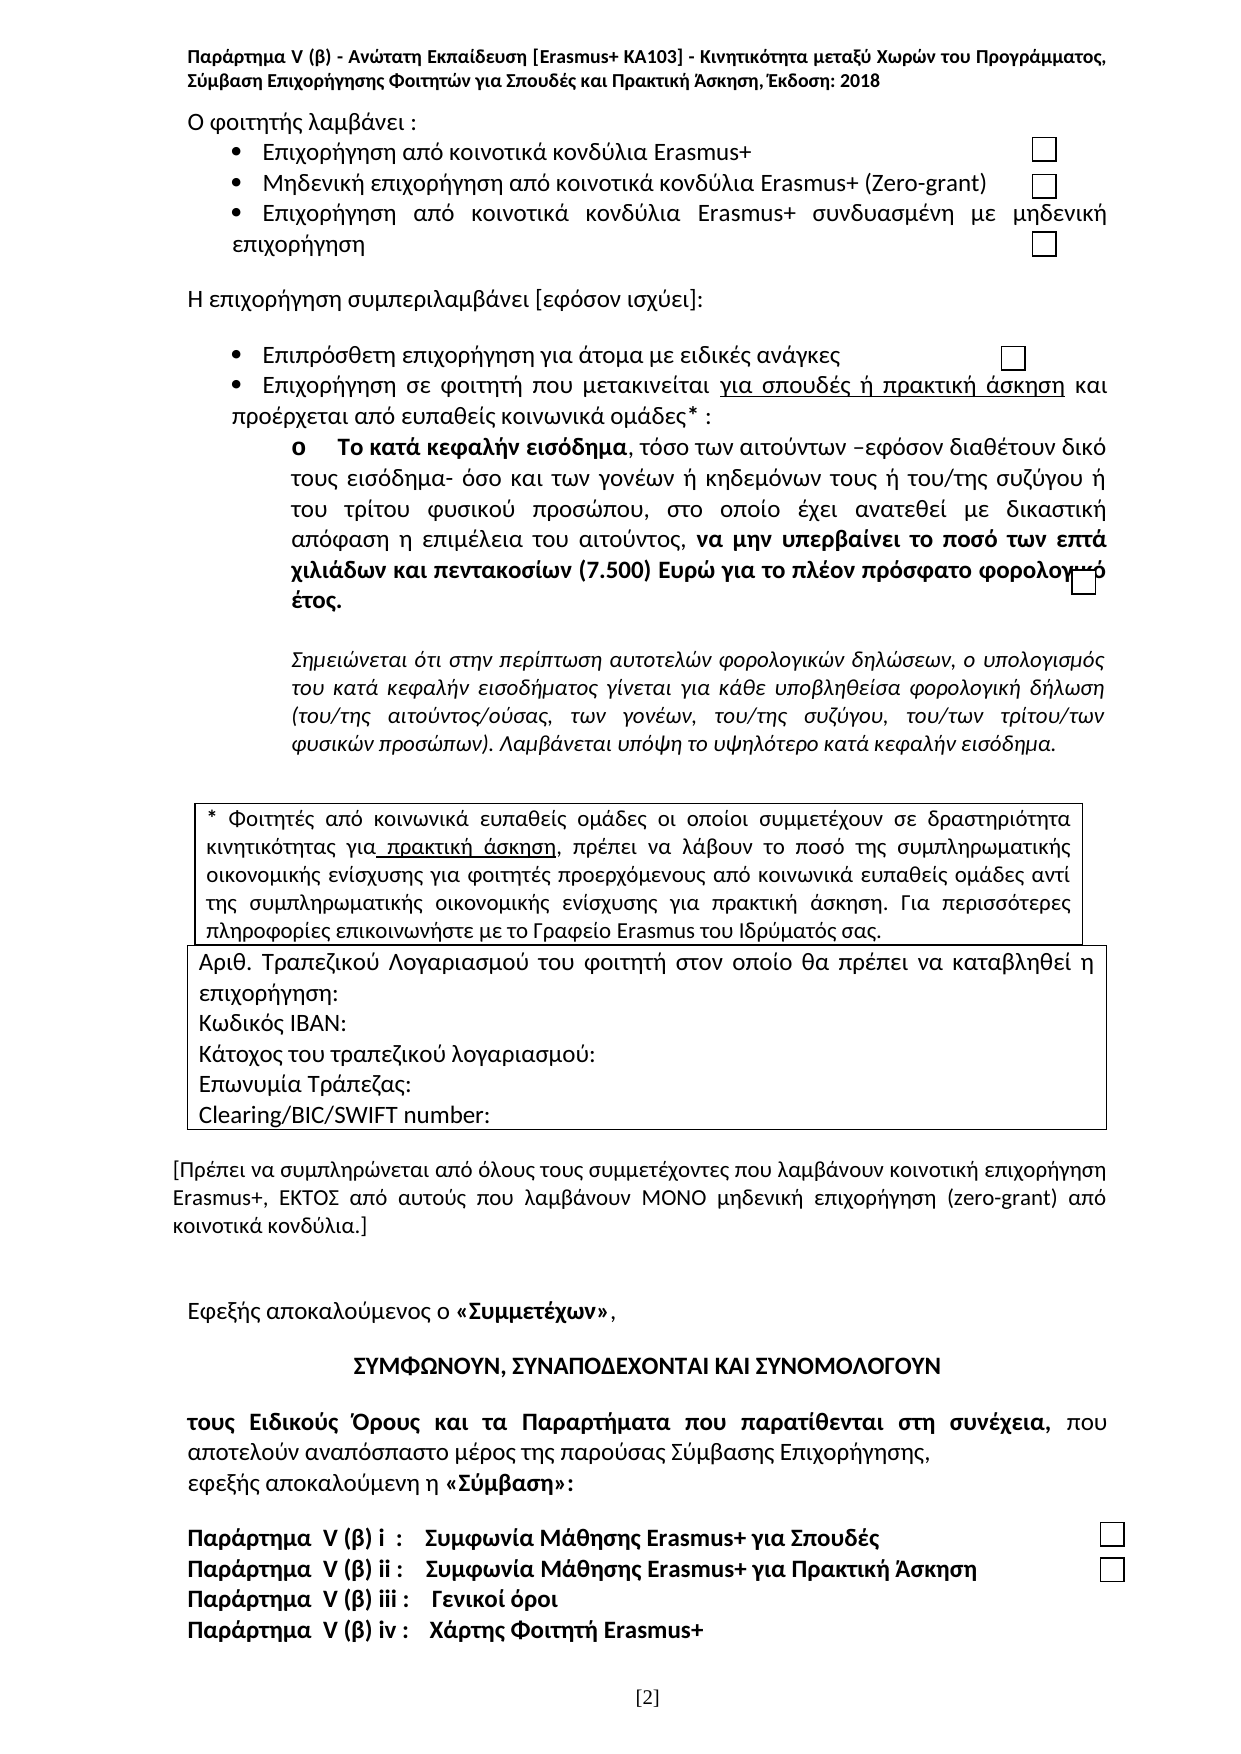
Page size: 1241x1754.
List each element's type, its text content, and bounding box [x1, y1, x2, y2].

table_header Αριθ. Τραπεζικού Λογαριασμού του φοιτητή στον οποίο θα πρέπει να καταβληθεί η επιχορήγηση: Κωδικός IBAN: Κάτοχος του τραπεζικού λογαριασμού: Επωνυμία Τράπεζας: Clearing/BIC/SWIFT number: [188, 946, 1106, 1129]
list Το κατά κεφαλήν εισόδημα, τόσο των αιτούντων –εφόσον διαθέτουν δικό τους εισόδημα- όσο και των γονέων ή κηδεμόνων τους ή του/της συζύγου ή του τρίτου φυσικού προσώπου, στο οποίο έχει ανατεθεί με δικαστική απόφαση η επιμέλεια του αιτούντος, να μην υπερβαίνει το ποσό των επτά χιλιάδων και πεντακοσίων (7.500) Ευρώ για το πλέον πρόσφατο φορολογικό έτος. [291, 431, 1107, 615]
text Παράρτημα V (β) ii : Συμφωνία Μάθησης Erasmus+ για Πρακτική Άσκηση [187, 1553, 1107, 1583]
list Μηδενική επιχορήγηση από κοινοτικά κονδύλια Erasmus+ (Zero-grant) [232, 167, 1107, 197]
text εφεξής αποκαλούμενη η «Σύμβαση»: [187, 1467, 1107, 1497]
text Παράρτημα V (β) iv : Χάρτης Φοιτητή Erasmus+ [187, 1614, 1107, 1644]
list Επιχορήγηση από κοινοτικά κονδύλια Erasmus+ συνδυασμένη με μηδενική επιχορήγηση [232, 197, 1107, 258]
text Εφεξής αποκαλούμενος ο «Συμμετέχων», [187, 1295, 1107, 1325]
text Η επιχορήγηση συμπεριλαμβάνει [εφόσον ισχύει]: [187, 283, 1107, 314]
text [Πρέπει να συμπληρώνεται από όλους τους συμμετέχοντες που λαμβάνουν κοινοτική επιχορήγηση Erasmus+, ΕΚΤΟΣ από αυτούς που λαμβάνουν ΜΟΝΟ μηδενική επιχορήγηση (zero-grant) από κοινοτικά κονδύλια.] [173, 1155, 1107, 1239]
text τους Ειδικούς Όρους και τα Παραρτήματα που παρατίθενται στη συνέχεια, που αποτελούν αναπόσπαστο μέρος της παρούσας Σύμβασης Επιχορήγησης, [187, 1406, 1107, 1467]
list Επιχορήγηση σε φοιτητή που μετακινείται για σπουδές ή πρακτική άσκηση και προέρχεται από ευπαθείς κοινωνικά ομάδες* : [232, 369, 1107, 431]
table_header * Φοιτητές από κοινωνικά ευπαθείς ομάδες οι οποίοι συμμετέχουν σε δραστηριότητα κινητικότητας για πρακτική άσκηση, πρέπει να λάβουν το ποσό της συμπληρωματικής οικονομικής ενίσχυσης για φοιτητές προερχόμενους από κοινωνικά ευπαθείς ομάδες αντί της συμπληρωματικής οικονομικής ενίσχυσης για πρακτική άσκηση. Για περισσότερες πληροφορίες επικοινωνήστε με το Γραφείο Erasmus του Ιδρύματός σας. [196, 804, 1082, 944]
text Παράρτημα V (β) i : Συμφωνία Μάθησης Erasmus+ για Σπουδές [187, 1522, 1107, 1553]
text Παράρτημα V (β) iii : Γενικοί όροι [187, 1583, 1107, 1614]
text Σημειώνεται ότι στην περίπτωση αυτοτελών φορολογικών δηλώσεων, ο υπολογισμός του κατά κεφαλήν εισοδήματος γίνεται για κάθε υποβληθείσα φορολογική δήλωση (του/της αιτούντος/ούσας, των γονέων, του/της συζύγου, του/των τρίτου/των φυσικών προσώπων). Λαμβάνεται υπόψη το υψηλότερο κατά κεφαλήν εισόδημα. [291, 646, 1107, 758]
list Επιπρόσθετη επιχορήγηση για άτομα με ειδικές ανάγκες [232, 339, 1107, 369]
text Ο φοιτητής λαμβάνει : [187, 106, 1107, 136]
list Επιχορήγηση από κοινοτικά κονδύλια Erasmus+ [232, 136, 1107, 167]
text ΣΥΜΦΩΝΟΥΝ, ΣΥΝΑΠΟΔΕΧΟΝΤΑΙ ΚΑΙ ΣΥΝΟΜΟΛΟΓΟΥΝ [187, 1350, 1107, 1381]
